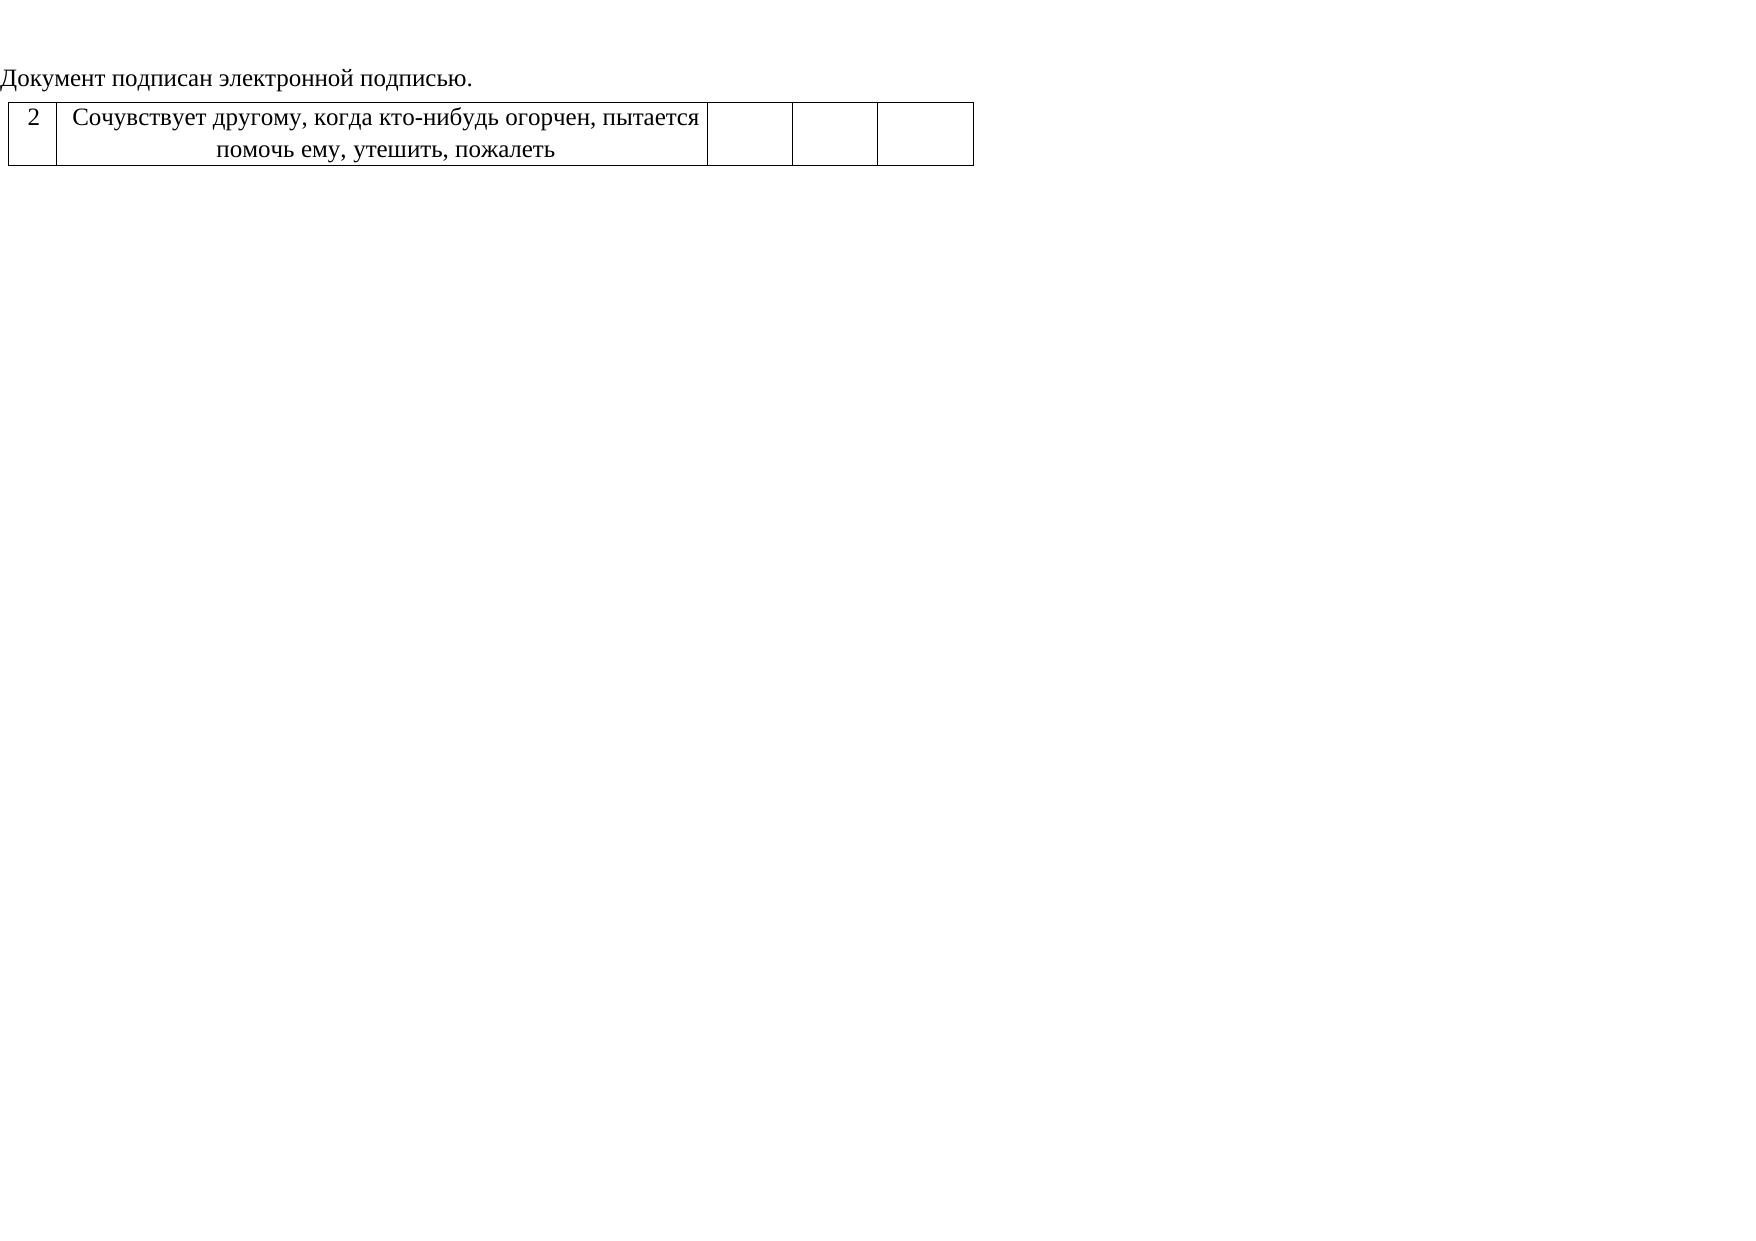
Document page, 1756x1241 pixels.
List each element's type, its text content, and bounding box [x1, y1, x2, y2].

table_cell 2 [9, 103, 56, 165]
table_cell [708, 103, 792, 165]
table_cell [878, 103, 973, 165]
table_cell Сочувствует другому, когда кто-нибудь огорчен, пытается помочь ему, утешить, пожалеть [57, 103, 707, 165]
table_cell [793, 103, 877, 165]
